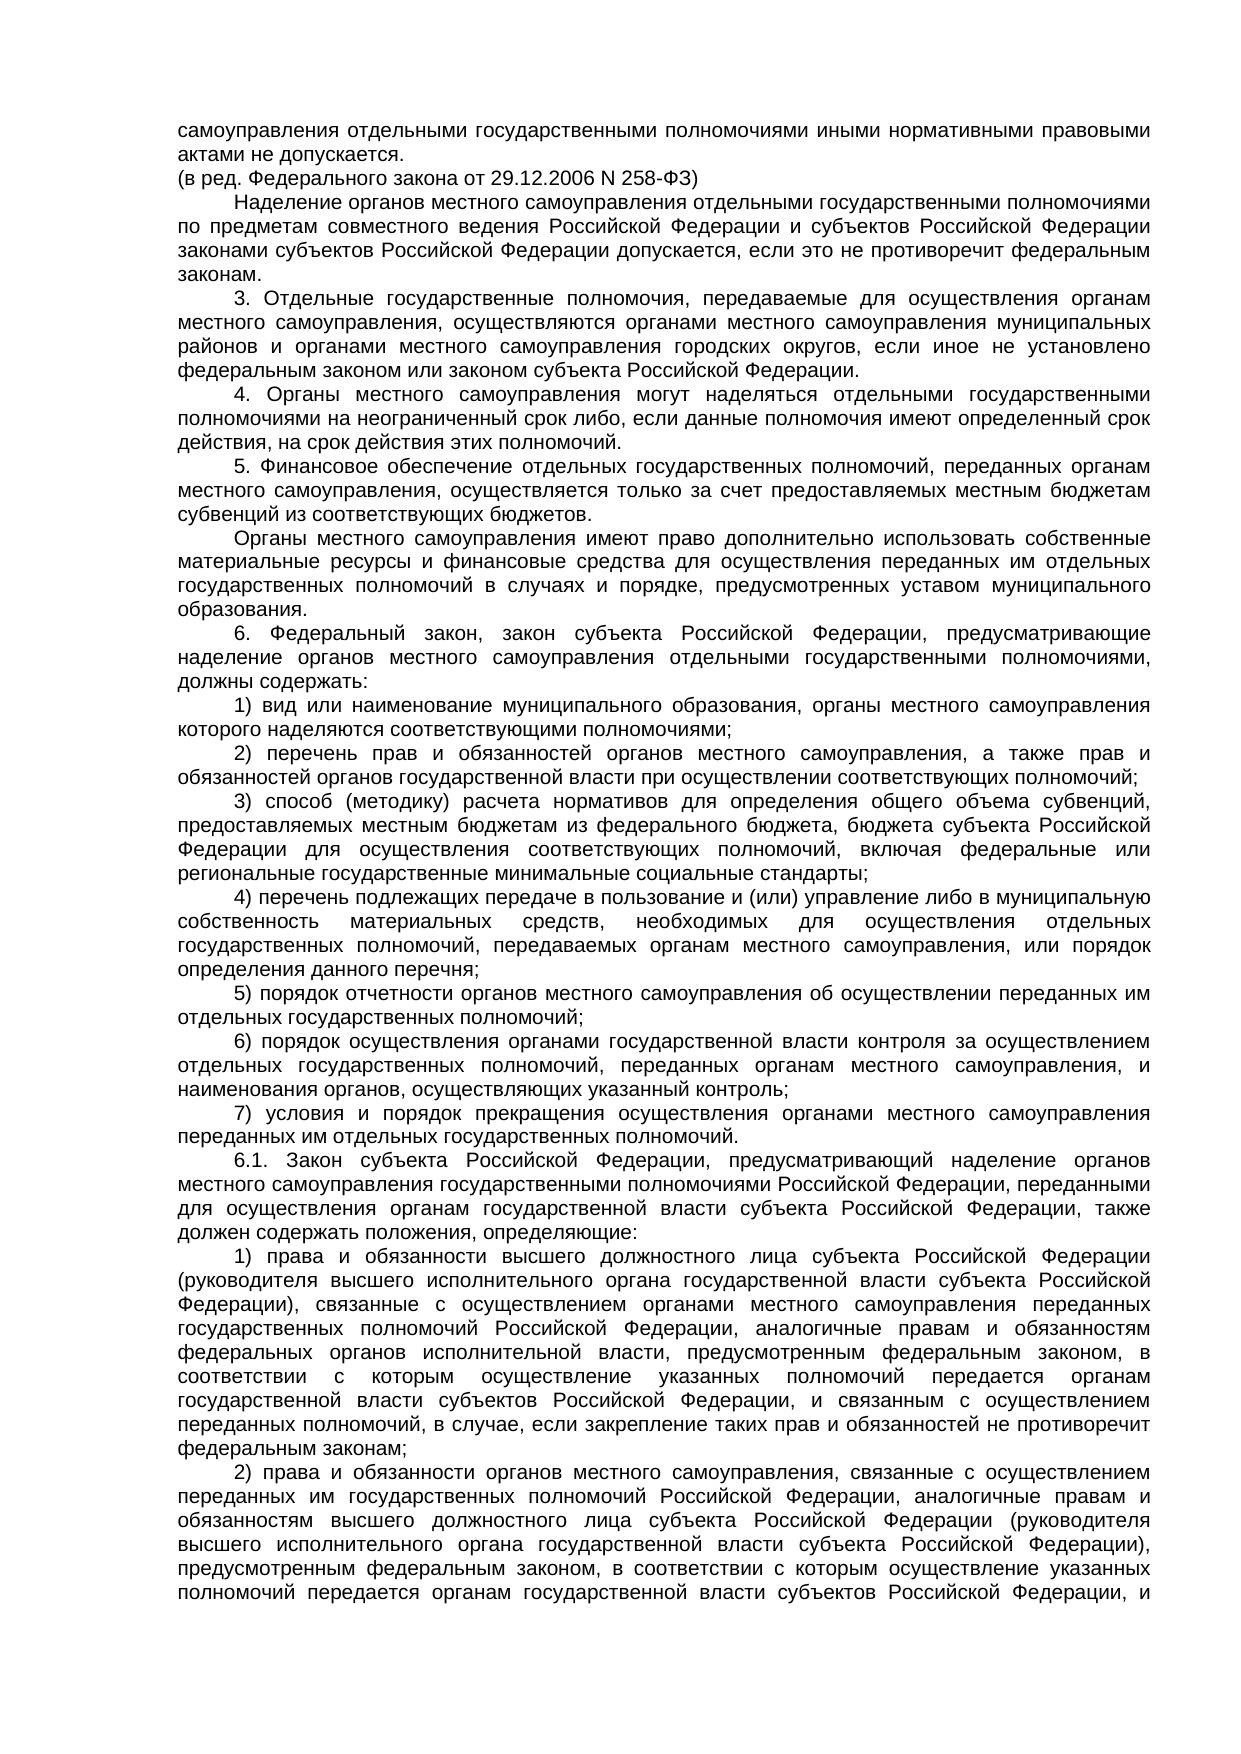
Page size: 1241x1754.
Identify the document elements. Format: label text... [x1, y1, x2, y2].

text 6. Федеральный закон, закон субъекта Российской Федерации, предусматривающие наделение органов местного самоуправления отдельными государственными полномочиями, должны содержать: [177, 621, 1152, 693]
text 2) перечень прав и обязанностей органов местного самоуправления, а также прав и обязанностей органов государственной власти при осуществлении соответствующих полномочий; [177, 741, 1152, 789]
text 5. Финансовое обеспечение отдельных государственных полномочий, переданных органам местного самоуправления, осуществляется только за счет предоставляемых местным бюджетам субвенций из соответствующих бюджетов. [177, 453, 1152, 525]
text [177, 1460, 1152, 1603]
text Органы местного самоуправления имеют право дополнительно использовать собственные материальные ресурсы и финансовые средства для осуществления переданных им отдельных государственных полномочий в случаях и порядке, предусмотренных уставом муниципального образования. [177, 525, 1152, 621]
text 4. Органы местного самоуправления могут наделяться отдельными государственными полномочиями на неограниченный срок либо, если данные полномочия имеют определенный срок действия, на срок действия этих полномочий. [177, 382, 1152, 453]
text 6.1. Закон субъекта Российской Федерации, предусматривающий наделение органов местного самоуправления государственными полномочиями Российской Федерации, переданными для осуществления органам государственной власти субъекта Российской Федерации, также должен содержать положения, определяющие: [177, 1148, 1152, 1244]
text Наделение органов местного самоуправления отдельными государственными полномочиями по предметам совместного ведения Российской Федерации и субъектов Российской Федерации законами субъектов Российской Федерации допускается, если это не противоречит федеральным законам. [177, 190, 1152, 286]
text 6) порядок осуществления органами государственной власти контроля за осуществлением отдельных государственных полномочий, переданных органам местного самоуправления, и наименования органов, осуществляющих указанный контроль; [177, 1028, 1152, 1100]
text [177, 118, 1152, 166]
text 1) права и обязанности высшего должностного лица субъекта Российской Федерации (руководителя высшего исполнительного органа государственной власти субъекта Российской Федерации), связанные с осуществлением органами местного самоуправления переданных государственных полномочий Российской Федерации, аналогичные правам и обязанностям федеральных органов исполнительной власти, предусмотренным федеральным законом, в соответствии с которым осуществление указанных полномочий передается органам государственной власти субъектов Российской Федерации, и связанным с осуществлением переданных полномочий, в случае, если закрепление таких прав и обязанностей не противоречит федеральным законам; [177, 1244, 1152, 1460]
text 1) вид или наименование муниципального образования, органы местного самоуправления которого наделяются соответствующими полномочиями; [177, 693, 1152, 741]
text 7) условия и порядок прекращения осуществления органами местного самоуправления переданных им отдельных государственных полномочий. [177, 1100, 1152, 1148]
text 3) способ (методику) расчета нормативов для определения общего объема субвенций, предоставляемых местным бюджетам из федерального бюджета, бюджета субъекта Российской Федерации для осуществления соответствующих полномочий, включая федеральные или региональные государственные минимальные социальные стандарты; [177, 789, 1152, 885]
text (в ред. Федерального закона от 29.12.2006 N 258-ФЗ) [177, 166, 1152, 190]
text 5) порядок отчетности органов местного самоуправления об осуществлении переданных им отдельных государственных полномочий; [177, 981, 1152, 1028]
text 4) перечень подлежащих передаче в пользование и (или) управление либо в муниципальную собственность материальных средств, необходимых для осуществления отдельных государственных полномочий, передаваемых органам местного самоуправления, или порядок определения данного перечня; [177, 885, 1152, 981]
text 3. Отдельные государственные полномочия, передаваемые для осуществления органам местного самоуправления, осуществляются органами местного самоуправления муниципальных районов и органами местного самоуправления городских округов, если иное не установлено федеральным законом или законом субъекта Российской Федерации. [177, 286, 1152, 382]
